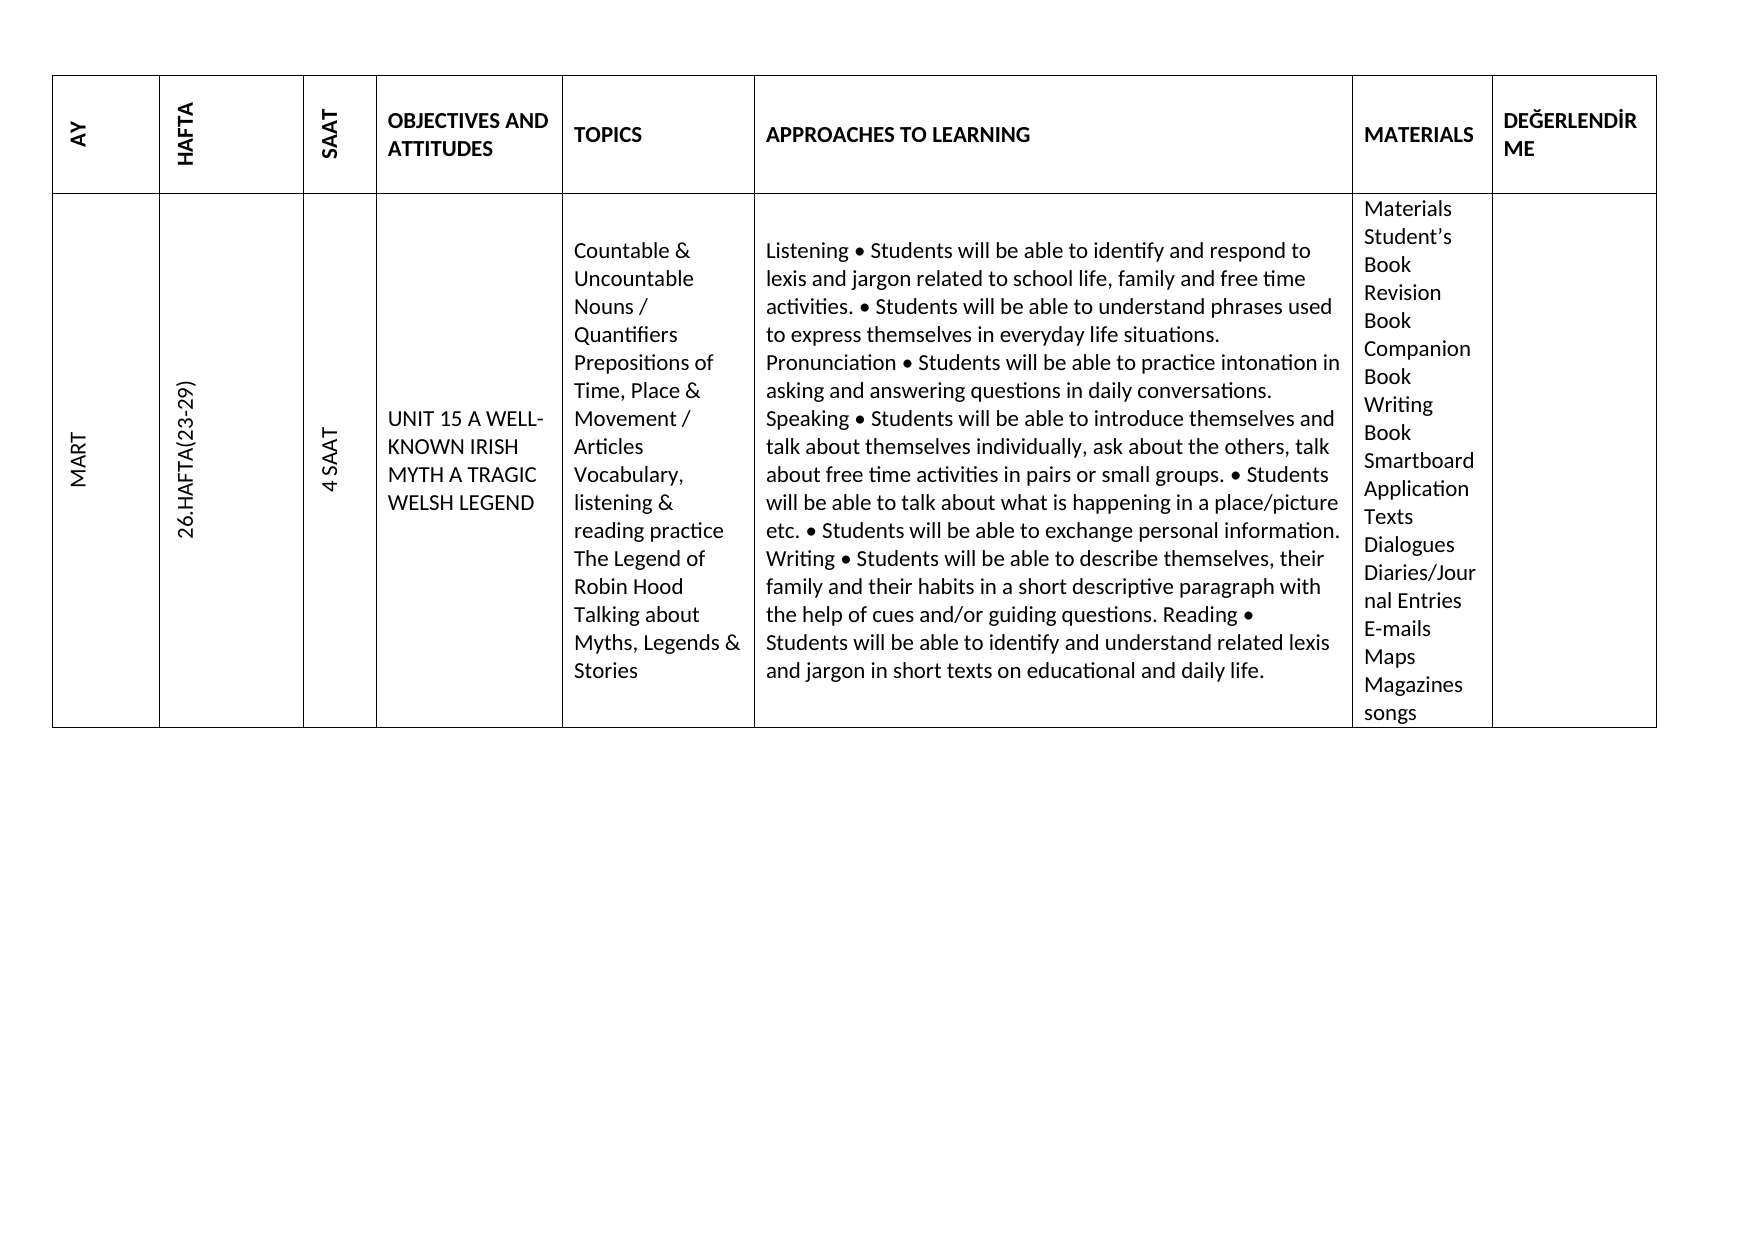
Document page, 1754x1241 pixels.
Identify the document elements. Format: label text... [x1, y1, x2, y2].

table_cell [1493, 194, 1656, 727]
table_header TOPICS [563, 76, 754, 193]
table_header SAAT [304, 76, 376, 193]
table_header MATERIALS [1353, 76, 1492, 193]
table_header OBJECTIVES AND ATTITUDES [377, 76, 562, 193]
table_cell 26.HAFTA(23-29) [160, 194, 303, 727]
table_cell Materials Student’s Book Revision Book Companion Book Writing Book Smartboard Application Texts Dialogues Diaries/Journal Entries E-mails Maps Magazines songs [1353, 194, 1492, 727]
table_cell Listening • Students will be able to identify and respond to lexis and jargon related to school life, family and free time activities. • Students will be able to understand phrases used to express themselves in everyday life situations. Pronunciation • Students will be able to practice intonation in asking and answering questions in daily conversations. Speaking • Students will be able to introduce themselves and talk about themselves individually, ask about the others, talk about free time activities in pairs or small groups. • Students will be able to talk about what is happening in a place/picture etc. • Students will be able to exchange personal information. Writing • Students will be able to describe themselves, their family and their habits in a short descriptive paragraph with the help of cues and/or guiding questions. Reading • Students will be able to identify and understand related lexis and jargon in short texts on educational and daily life. [755, 194, 1352, 727]
table_header DEĞERLENDİRME [1493, 76, 1656, 193]
table_cell MART [53, 194, 159, 727]
table_header APPROACHES TO LEARNING [755, 76, 1352, 193]
table_cell 4 SAAT [304, 194, 376, 727]
table_header HAFTA [160, 76, 303, 193]
table_header AY [53, 76, 159, 193]
table_cell UNIT 15 A WELL-KNOWN IRISH MYTH A TRAGIC WELSH LEGEND [377, 194, 562, 727]
table_cell Countable & Uncountable Nouns / Quantifiers Prepositions of Time, Place & Movement / Articles Vocabulary, listening & reading practice The Legend of Robin Hood Talking about Myths, Legends & Stories [563, 194, 754, 727]
